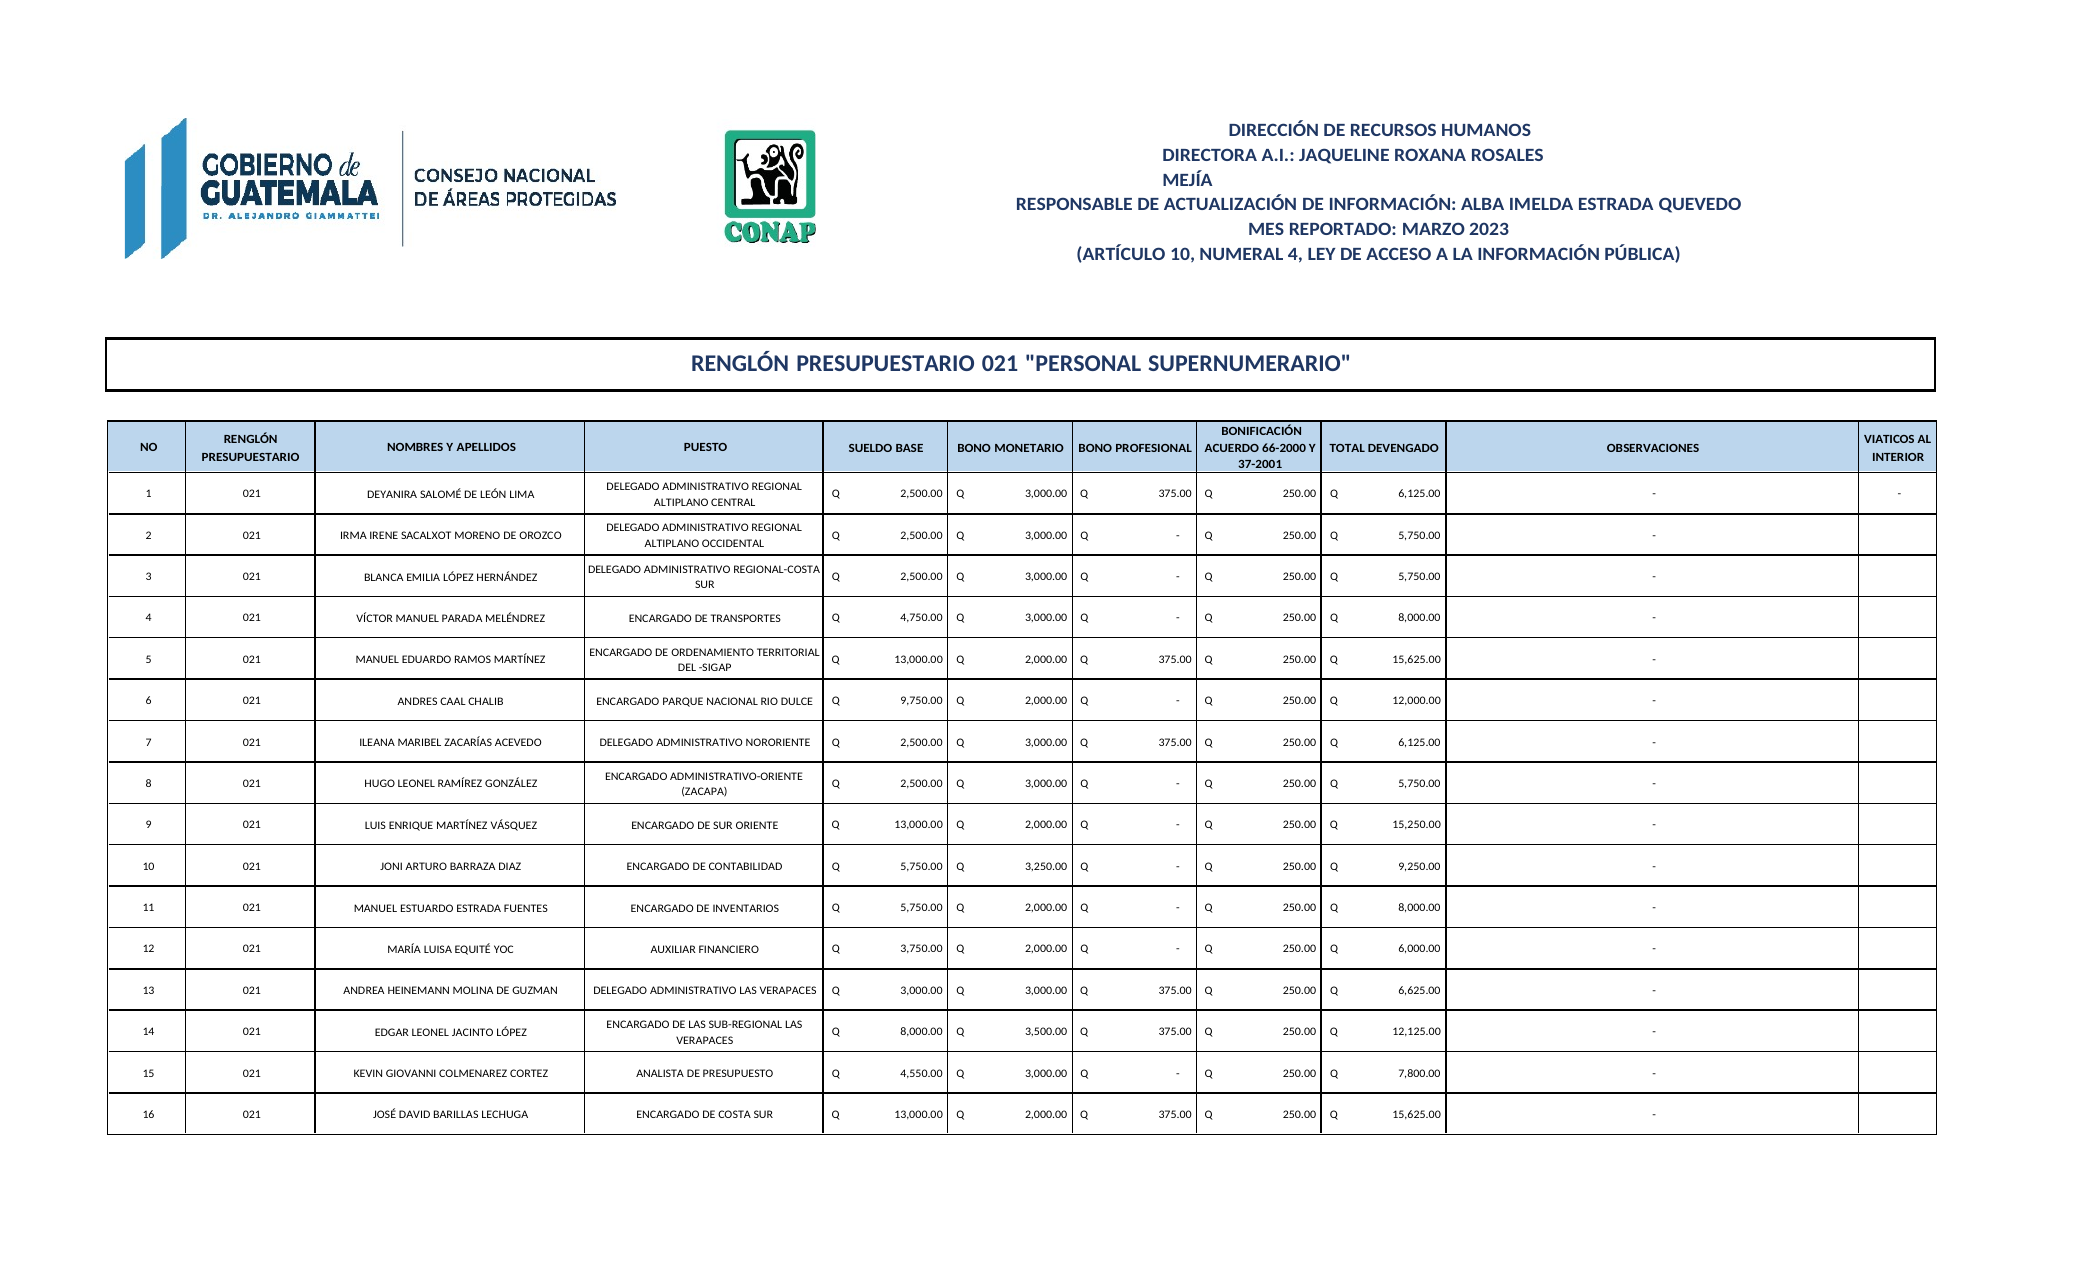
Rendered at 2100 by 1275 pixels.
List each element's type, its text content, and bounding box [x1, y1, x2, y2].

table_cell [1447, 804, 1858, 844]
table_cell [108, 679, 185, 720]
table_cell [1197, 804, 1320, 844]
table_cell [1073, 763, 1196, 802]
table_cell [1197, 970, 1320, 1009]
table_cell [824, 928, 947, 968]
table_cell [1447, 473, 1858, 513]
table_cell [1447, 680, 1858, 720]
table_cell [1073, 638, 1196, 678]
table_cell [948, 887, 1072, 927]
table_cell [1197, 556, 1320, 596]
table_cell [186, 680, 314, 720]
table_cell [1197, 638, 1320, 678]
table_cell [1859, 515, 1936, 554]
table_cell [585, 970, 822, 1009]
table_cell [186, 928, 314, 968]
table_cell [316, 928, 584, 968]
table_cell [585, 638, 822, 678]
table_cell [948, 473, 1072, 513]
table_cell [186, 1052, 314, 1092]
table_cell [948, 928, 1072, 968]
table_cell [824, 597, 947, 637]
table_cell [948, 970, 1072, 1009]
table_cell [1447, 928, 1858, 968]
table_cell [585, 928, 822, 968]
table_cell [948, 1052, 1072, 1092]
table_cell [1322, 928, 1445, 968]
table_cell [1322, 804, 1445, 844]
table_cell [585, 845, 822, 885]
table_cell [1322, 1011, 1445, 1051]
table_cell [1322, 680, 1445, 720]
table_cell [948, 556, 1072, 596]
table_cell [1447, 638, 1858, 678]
text DIRECCIÓN DE RECURSOS HUMANOS DIRECTORA A.I.: JAQUELINE ROXANA ROSALES MEJÍA [1162, 118, 1595, 191]
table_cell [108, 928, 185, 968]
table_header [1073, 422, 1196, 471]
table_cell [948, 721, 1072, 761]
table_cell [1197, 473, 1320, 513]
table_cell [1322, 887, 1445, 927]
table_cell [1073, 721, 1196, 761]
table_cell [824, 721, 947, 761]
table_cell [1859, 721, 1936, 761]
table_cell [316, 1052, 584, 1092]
text (ARTÍCULO 10, NUMERAL 4, LEY DE ACCESO A LA INFORMACIÓN PÚBLICA) [886, 242, 1871, 265]
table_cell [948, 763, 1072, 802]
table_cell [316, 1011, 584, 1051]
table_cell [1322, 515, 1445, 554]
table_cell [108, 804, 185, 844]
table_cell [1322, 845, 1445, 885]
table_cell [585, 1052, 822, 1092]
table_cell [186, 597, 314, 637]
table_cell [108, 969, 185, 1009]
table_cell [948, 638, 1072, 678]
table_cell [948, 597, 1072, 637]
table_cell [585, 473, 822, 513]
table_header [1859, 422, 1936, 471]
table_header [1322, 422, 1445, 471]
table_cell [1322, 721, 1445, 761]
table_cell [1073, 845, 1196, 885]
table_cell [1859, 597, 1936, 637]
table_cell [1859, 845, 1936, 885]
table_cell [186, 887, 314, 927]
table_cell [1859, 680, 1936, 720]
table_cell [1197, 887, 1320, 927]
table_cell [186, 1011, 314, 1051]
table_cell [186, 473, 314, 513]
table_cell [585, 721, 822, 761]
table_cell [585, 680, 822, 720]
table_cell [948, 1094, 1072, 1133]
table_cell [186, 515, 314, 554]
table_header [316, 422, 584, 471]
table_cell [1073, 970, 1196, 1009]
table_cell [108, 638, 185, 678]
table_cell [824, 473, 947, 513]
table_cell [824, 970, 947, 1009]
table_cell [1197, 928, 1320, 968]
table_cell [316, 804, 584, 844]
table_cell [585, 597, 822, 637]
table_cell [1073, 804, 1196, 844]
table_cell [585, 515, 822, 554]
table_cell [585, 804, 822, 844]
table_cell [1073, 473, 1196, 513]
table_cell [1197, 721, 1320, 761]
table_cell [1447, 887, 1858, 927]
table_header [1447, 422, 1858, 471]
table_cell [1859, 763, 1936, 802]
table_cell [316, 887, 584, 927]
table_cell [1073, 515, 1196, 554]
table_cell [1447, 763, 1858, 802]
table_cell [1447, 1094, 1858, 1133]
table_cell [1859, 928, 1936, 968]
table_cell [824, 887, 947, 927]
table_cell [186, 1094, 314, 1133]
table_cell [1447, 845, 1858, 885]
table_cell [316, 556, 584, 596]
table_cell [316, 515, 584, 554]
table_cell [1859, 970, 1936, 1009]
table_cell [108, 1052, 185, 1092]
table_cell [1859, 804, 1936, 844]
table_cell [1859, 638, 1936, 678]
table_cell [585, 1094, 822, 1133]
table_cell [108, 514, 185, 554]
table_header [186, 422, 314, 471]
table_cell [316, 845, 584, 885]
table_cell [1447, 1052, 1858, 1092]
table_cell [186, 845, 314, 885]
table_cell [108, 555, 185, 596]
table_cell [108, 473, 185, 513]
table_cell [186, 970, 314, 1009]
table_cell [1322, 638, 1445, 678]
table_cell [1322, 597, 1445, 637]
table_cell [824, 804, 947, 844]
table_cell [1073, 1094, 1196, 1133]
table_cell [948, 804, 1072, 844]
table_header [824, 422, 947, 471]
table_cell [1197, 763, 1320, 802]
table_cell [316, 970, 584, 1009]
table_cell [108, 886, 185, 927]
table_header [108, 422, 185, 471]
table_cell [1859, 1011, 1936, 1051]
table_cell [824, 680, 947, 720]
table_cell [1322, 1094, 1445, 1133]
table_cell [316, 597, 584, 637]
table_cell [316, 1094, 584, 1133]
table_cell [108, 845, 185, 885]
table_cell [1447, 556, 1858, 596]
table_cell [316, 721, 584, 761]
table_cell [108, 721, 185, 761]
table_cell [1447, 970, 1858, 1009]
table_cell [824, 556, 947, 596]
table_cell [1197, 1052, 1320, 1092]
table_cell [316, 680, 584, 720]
text RESPONSABLE DE ACTUALIZACIÓN DE INFORMACIÓN: ALBA IMELDA ESTRADA QUEVEDO MES REPORTADO: MARZO 2023 [1011, 192, 1746, 240]
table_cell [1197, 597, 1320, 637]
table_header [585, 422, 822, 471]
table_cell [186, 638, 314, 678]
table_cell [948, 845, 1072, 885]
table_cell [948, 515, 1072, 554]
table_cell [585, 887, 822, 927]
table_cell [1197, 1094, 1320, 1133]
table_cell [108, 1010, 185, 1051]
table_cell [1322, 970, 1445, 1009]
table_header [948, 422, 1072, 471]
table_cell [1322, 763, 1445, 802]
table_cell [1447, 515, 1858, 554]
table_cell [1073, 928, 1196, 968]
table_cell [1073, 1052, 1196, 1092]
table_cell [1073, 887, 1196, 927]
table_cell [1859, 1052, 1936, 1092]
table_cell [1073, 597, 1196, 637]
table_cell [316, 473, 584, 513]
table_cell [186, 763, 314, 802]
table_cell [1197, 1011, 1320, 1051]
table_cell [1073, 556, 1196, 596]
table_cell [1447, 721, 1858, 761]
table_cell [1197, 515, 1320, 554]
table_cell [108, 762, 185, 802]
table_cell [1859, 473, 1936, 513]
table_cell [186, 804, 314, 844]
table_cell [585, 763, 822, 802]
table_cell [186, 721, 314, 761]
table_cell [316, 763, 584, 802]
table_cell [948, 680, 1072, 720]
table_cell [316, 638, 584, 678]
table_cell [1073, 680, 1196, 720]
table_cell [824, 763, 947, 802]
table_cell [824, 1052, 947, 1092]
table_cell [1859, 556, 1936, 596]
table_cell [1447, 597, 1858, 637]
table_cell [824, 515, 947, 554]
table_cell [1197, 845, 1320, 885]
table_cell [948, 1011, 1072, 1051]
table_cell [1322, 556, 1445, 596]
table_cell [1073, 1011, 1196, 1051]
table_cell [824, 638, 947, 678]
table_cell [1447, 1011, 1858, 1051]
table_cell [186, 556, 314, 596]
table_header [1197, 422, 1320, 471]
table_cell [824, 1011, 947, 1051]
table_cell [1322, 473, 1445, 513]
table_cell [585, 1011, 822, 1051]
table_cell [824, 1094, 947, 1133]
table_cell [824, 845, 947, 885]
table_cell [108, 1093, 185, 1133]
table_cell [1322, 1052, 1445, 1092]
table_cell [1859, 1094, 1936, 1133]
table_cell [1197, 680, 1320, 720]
picture [124, 118, 816, 259]
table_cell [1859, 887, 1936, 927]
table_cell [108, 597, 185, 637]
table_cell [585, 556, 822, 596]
